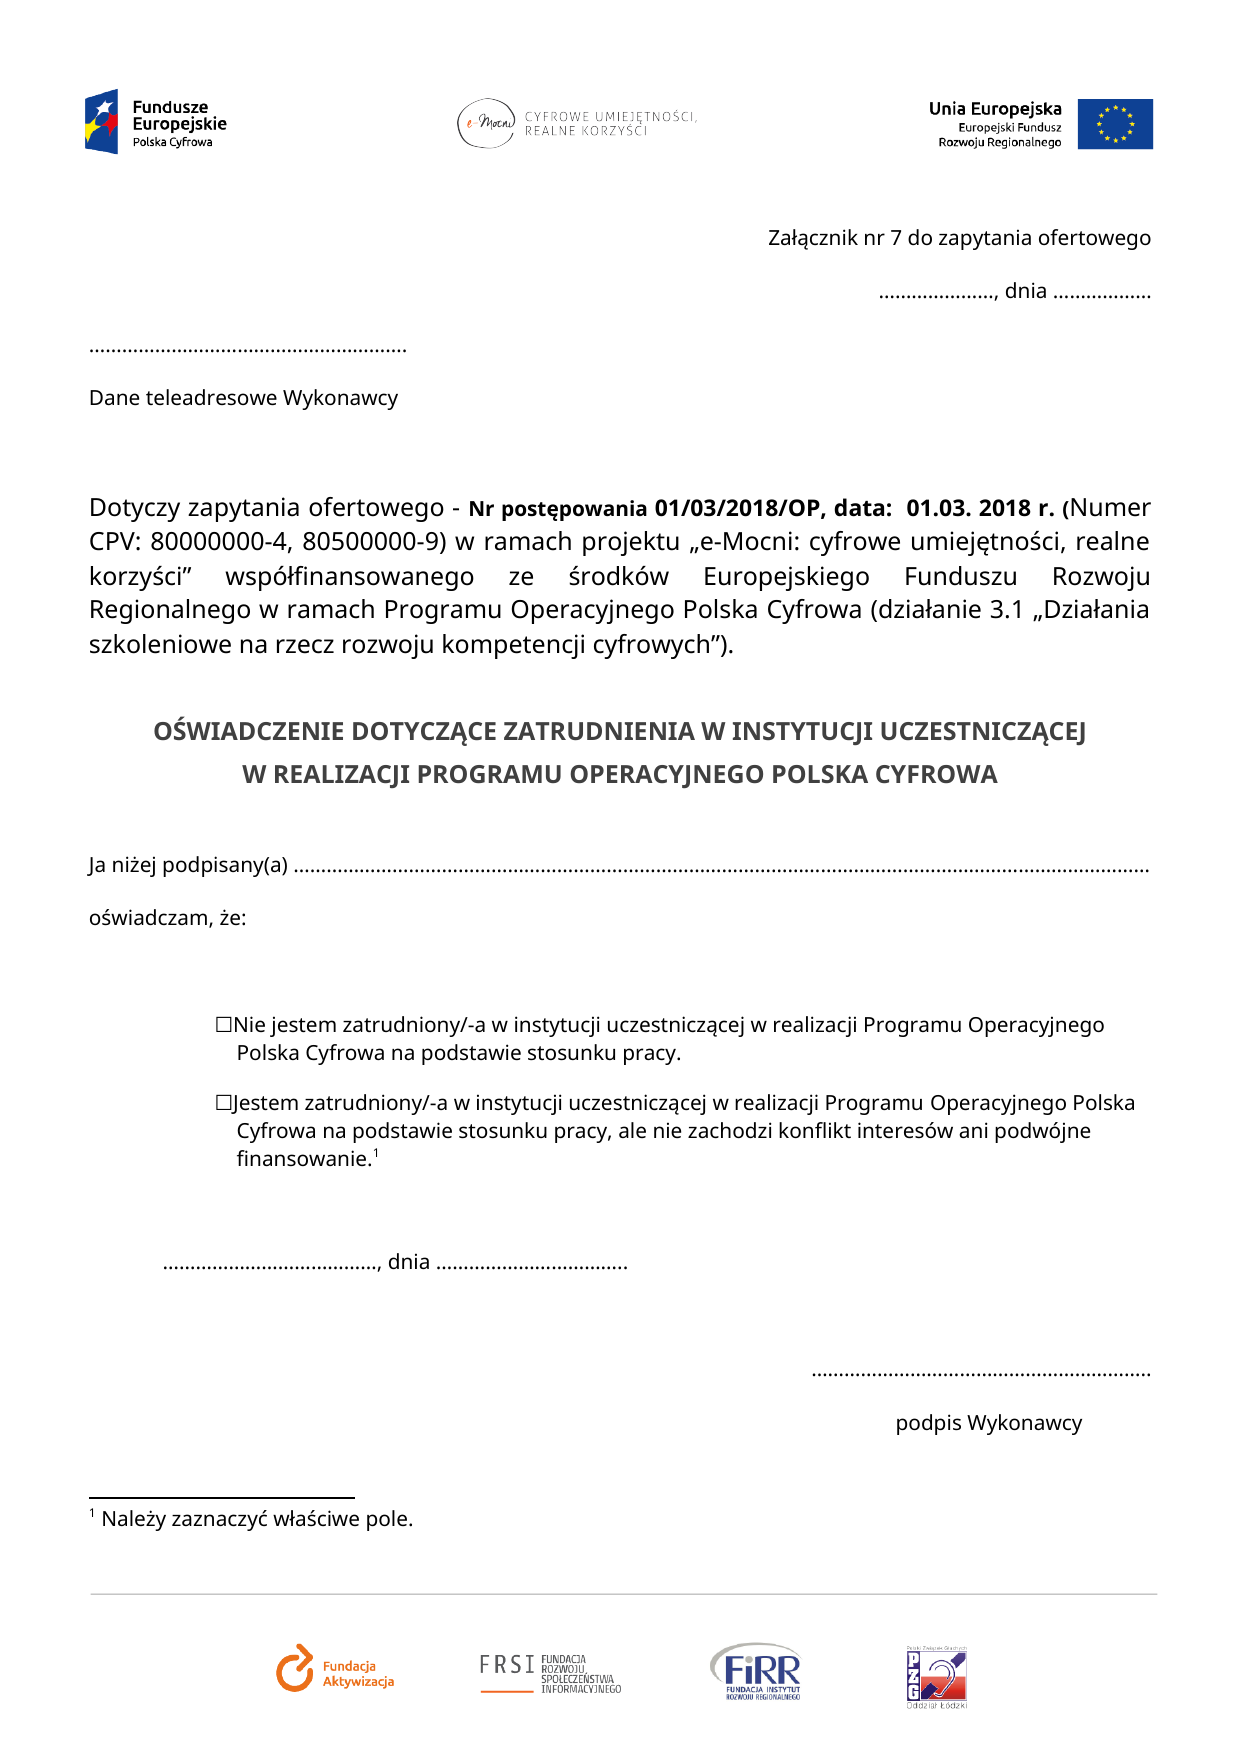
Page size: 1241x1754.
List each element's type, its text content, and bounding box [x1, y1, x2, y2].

picture [52, 78, 238, 156]
text Dane teleadresowe Wykonawcy [89, 383, 1152, 412]
text Ja niżej podpisany(a) ………………………………………………………………………………………………………………………………………… [89, 850, 1152, 878]
subtitle W REALIZACJI PROGRAMU OPERACYJNEGO POLSKA CYFROWA [89, 757, 1152, 791]
picture [194, 1625, 1044, 1722]
text …………………………………………………….. [89, 1354, 1152, 1383]
text Dotyczy zapytania ofertowego - Nr postępowania 01/03/2018/OP, data: 01.03. 2018 r. (Numer CPV: 80000000-4, 80500000-9) w ramach projektu „e-Mocni: cyfrowe umiejętności, realne korzyści” współfinansowanego ze środków Europejskiego Funduszu Rozwoju Regionalnego w ramach Programu Operacyjnego Polska Cyfrowa (działanie 3.1 „Działania szkoleniowe na rzecz rozwoju kompetencji cyfrowych”). [89, 490, 1152, 660]
text Załącznik nr 7 do zapytania ofertowego [89, 223, 1152, 251]
picture [888, 85, 1165, 150]
text Jestem zatrudniony/-a w instytucji uczestniczącej w realizacji Programu Operacyjnego Polska Cyfrowa na podstawie stosunku pracy, ale nie zachodzi konflikt interesów ani podwójne finansowanie. [214, 1088, 1152, 1173]
text podpis Wykonawcy [752, 1408, 1152, 1436]
text …………………………………, dnia …………………………….. [89, 1247, 1152, 1276]
text …………………, dnia ……………… [89, 276, 1152, 305]
subtitle OŚWIADCZENIE DOTYCZĄCE ZATRUDNIENIA W INSTYTUCJI UCZESTNICZĄCEJ [89, 714, 1152, 748]
text …………………………………………………. [89, 330, 1152, 358]
picture [455, 95, 703, 151]
text Nie jestem zatrudniony/-a w instytucji uczestniczącej w realizacji Programu Operacyjnego Polska Cyfrowa na podstawie stosunku pracy. [214, 1010, 1152, 1067]
text oświadczam, że: [89, 903, 1152, 932]
